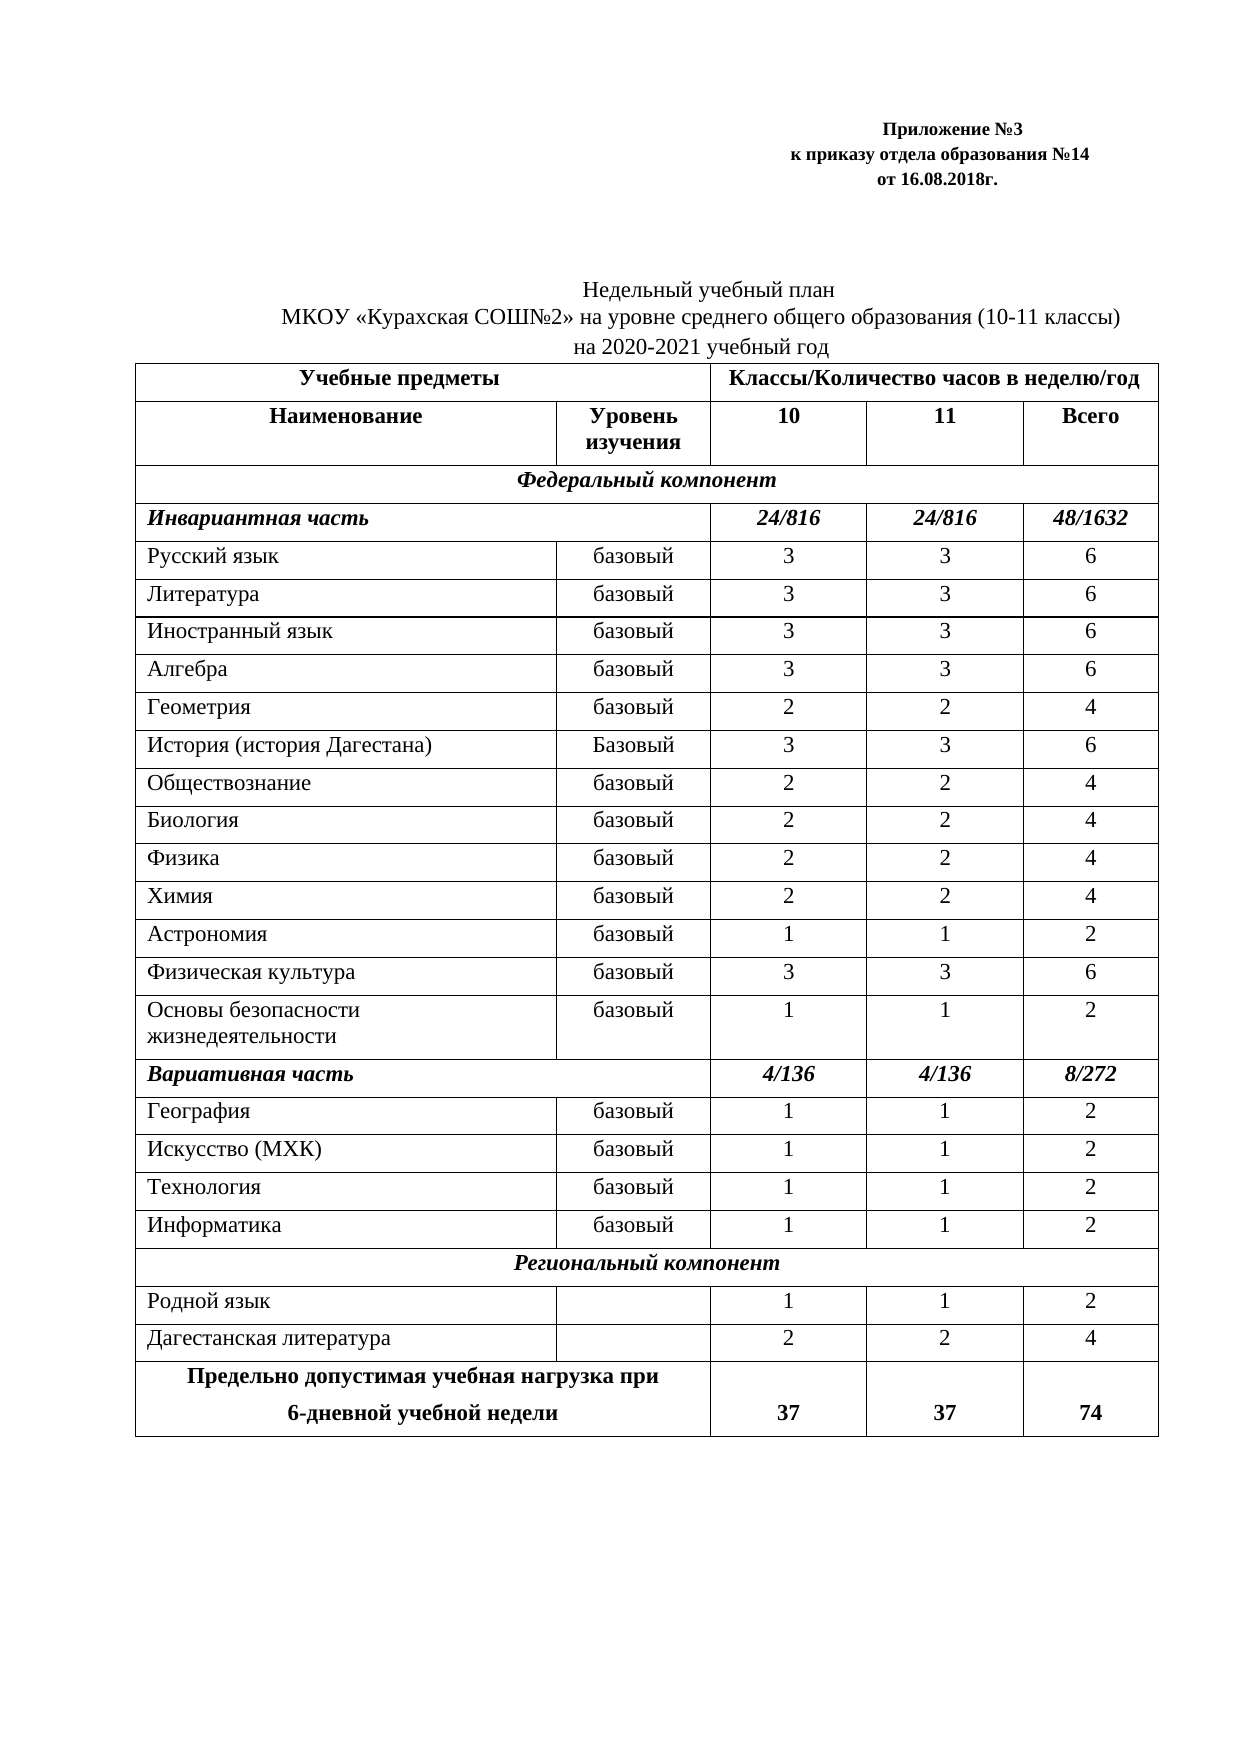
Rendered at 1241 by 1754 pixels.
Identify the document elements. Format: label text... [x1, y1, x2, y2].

table_cell 3 [711, 542, 866, 579]
table_cell базовый [557, 1211, 710, 1248]
table_cell 2 [1024, 1287, 1158, 1323]
table_cell 4 [1024, 807, 1158, 843]
table_cell 2 [867, 693, 1023, 730]
table_cell 2 [867, 882, 1023, 919]
table_cell 3 [867, 655, 1023, 692]
table_cell Предельно допустимая учебная нагрузка при 6-дневной учебной недели [136, 1362, 710, 1436]
table_cell Литература [136, 580, 556, 616]
table_cell 6 [1024, 655, 1158, 692]
table_cell 2 [867, 844, 1023, 881]
table_cell базовый [557, 958, 710, 994]
table_cell История (история Дагестана) [136, 731, 556, 768]
table_cell 37 [711, 1362, 866, 1436]
table_header Классы/Количество часов в неделю/год [711, 364, 1158, 401]
table_cell 10 [711, 402, 866, 465]
text Приложение №3 [177, 118, 1152, 140]
table_cell 1 [711, 1287, 866, 1323]
table_cell 4/136 [867, 1060, 1023, 1097]
table_cell 6 [1024, 731, 1158, 768]
table_cell базовый [557, 1173, 710, 1210]
table_cell Астрономия [136, 920, 556, 957]
table_cell Дагестанская литература [136, 1325, 556, 1361]
table_cell базовый [557, 655, 710, 692]
table_cell Федеральный компонент [136, 466, 1158, 503]
table_cell Наименование [136, 402, 556, 465]
table_cell 4 [1024, 1325, 1158, 1361]
text от 16.08.2018г. [177, 168, 1152, 189]
table_cell 8/272 [1024, 1060, 1158, 1097]
table_cell 2 [1024, 920, 1158, 957]
table_cell 2 [1024, 1098, 1158, 1134]
table_cell базовый [557, 996, 710, 1059]
text Недельный учебный план [207, 276, 1152, 303]
table_cell 37 [867, 1362, 1023, 1436]
table_cell Русский язык [136, 542, 556, 579]
table_cell География [136, 1098, 556, 1134]
table_cell 48/1632 [1024, 504, 1158, 541]
table_cell 3 [711, 731, 866, 768]
table_cell 2 [867, 1325, 1023, 1361]
table_cell 1 [867, 1135, 1023, 1172]
table_cell Базовый [557, 731, 710, 768]
table_cell 1 [867, 996, 1023, 1059]
table_cell базовый [557, 1098, 710, 1134]
table_cell 1 [867, 1287, 1023, 1323]
table_cell Уровень изучения [557, 402, 710, 465]
text МКОУ «Курахская СОШ№2» на уровне среднего общего образования (10-11 классы) [177, 303, 1152, 329]
table_cell 4 [1024, 769, 1158, 806]
table_cell Всего [1024, 402, 1158, 465]
table_cell 2 [711, 882, 866, 919]
table_cell 11 [867, 402, 1023, 465]
table_cell 2 [1024, 1211, 1158, 1248]
table_cell базовый [557, 1135, 710, 1172]
table_cell 1 [867, 1098, 1023, 1134]
table_header Учебные предметы [136, 364, 710, 401]
table_cell 2 [1024, 1173, 1158, 1210]
table_cell Технология [136, 1173, 556, 1210]
table_cell Региональный компонент [136, 1249, 1158, 1286]
table_cell Алгебра [136, 655, 556, 692]
table_cell 4/136 [711, 1060, 866, 1097]
table_cell 3 [867, 580, 1023, 616]
table_cell Физическая культура [136, 958, 556, 994]
table_cell Биология [136, 807, 556, 843]
table_cell базовый [557, 882, 710, 919]
table_cell 3 [867, 731, 1023, 768]
table_cell 6 [1024, 542, 1158, 579]
table_cell базовый [557, 920, 710, 957]
table_cell 2 [867, 807, 1023, 843]
table_cell 3 [711, 618, 866, 654]
table_cell Основы безопасности жизнедеятельности [136, 996, 556, 1059]
table_cell 4 [1024, 882, 1158, 919]
table_cell 24/816 [711, 504, 866, 541]
table_cell 2 [711, 769, 866, 806]
table_cell Родной язык [136, 1287, 556, 1323]
table_cell базовый [557, 693, 710, 730]
table_cell 6 [1024, 618, 1158, 654]
table_cell 2 [1024, 996, 1158, 1059]
table_cell базовый [557, 844, 710, 881]
table_cell [557, 1287, 710, 1323]
table_cell 1 [867, 1211, 1023, 1248]
table_cell 1 [867, 1173, 1023, 1210]
table_cell 2 [711, 844, 866, 881]
text на 2020-2021 учебный год [177, 333, 1152, 359]
text к приказу отдела образования №14 [177, 143, 1152, 164]
table_cell 2 [711, 1325, 866, 1361]
table_cell 3 [711, 655, 866, 692]
table_cell 1 [711, 920, 866, 957]
table_cell базовый [557, 618, 710, 654]
table_cell 3 [867, 618, 1023, 654]
table_cell 2 [711, 807, 866, 843]
table_cell 2 [867, 769, 1023, 806]
table_cell 1 [711, 1135, 866, 1172]
table_cell 4 [1024, 844, 1158, 881]
table_cell 2 [1024, 1135, 1158, 1172]
table_cell [557, 1325, 710, 1361]
table_cell базовый [557, 769, 710, 806]
table_cell 1 [867, 920, 1023, 957]
table_cell 3 [711, 580, 866, 616]
table_cell 6 [1024, 958, 1158, 994]
table_cell Иностранный язык [136, 618, 556, 654]
table_cell 3 [867, 958, 1023, 994]
table_cell Инвариантная часть [136, 504, 710, 541]
table_cell базовый [557, 807, 710, 843]
table_cell Физика [136, 844, 556, 881]
table_cell 1 [711, 1173, 866, 1210]
table_cell Обществознание [136, 769, 556, 806]
table_cell 3 [867, 542, 1023, 579]
table_cell 3 [711, 958, 866, 994]
table_cell Геометрия [136, 693, 556, 730]
table_cell 24/816 [867, 504, 1023, 541]
table_cell базовый [557, 542, 710, 579]
table_cell 2 [711, 693, 866, 730]
table_cell 1 [711, 1211, 866, 1248]
table_cell 1 [711, 996, 866, 1059]
table_cell 4 [1024, 693, 1158, 730]
table_cell Искусство (МХК) [136, 1135, 556, 1172]
table_cell 1 [711, 1098, 866, 1134]
table_cell 74 [1024, 1362, 1158, 1436]
table_cell 6 [1024, 580, 1158, 616]
table_cell Химия [136, 882, 556, 919]
table_cell Информатика [136, 1211, 556, 1248]
table_cell базовый [557, 580, 710, 616]
table_cell Вариативная часть [136, 1060, 710, 1097]
